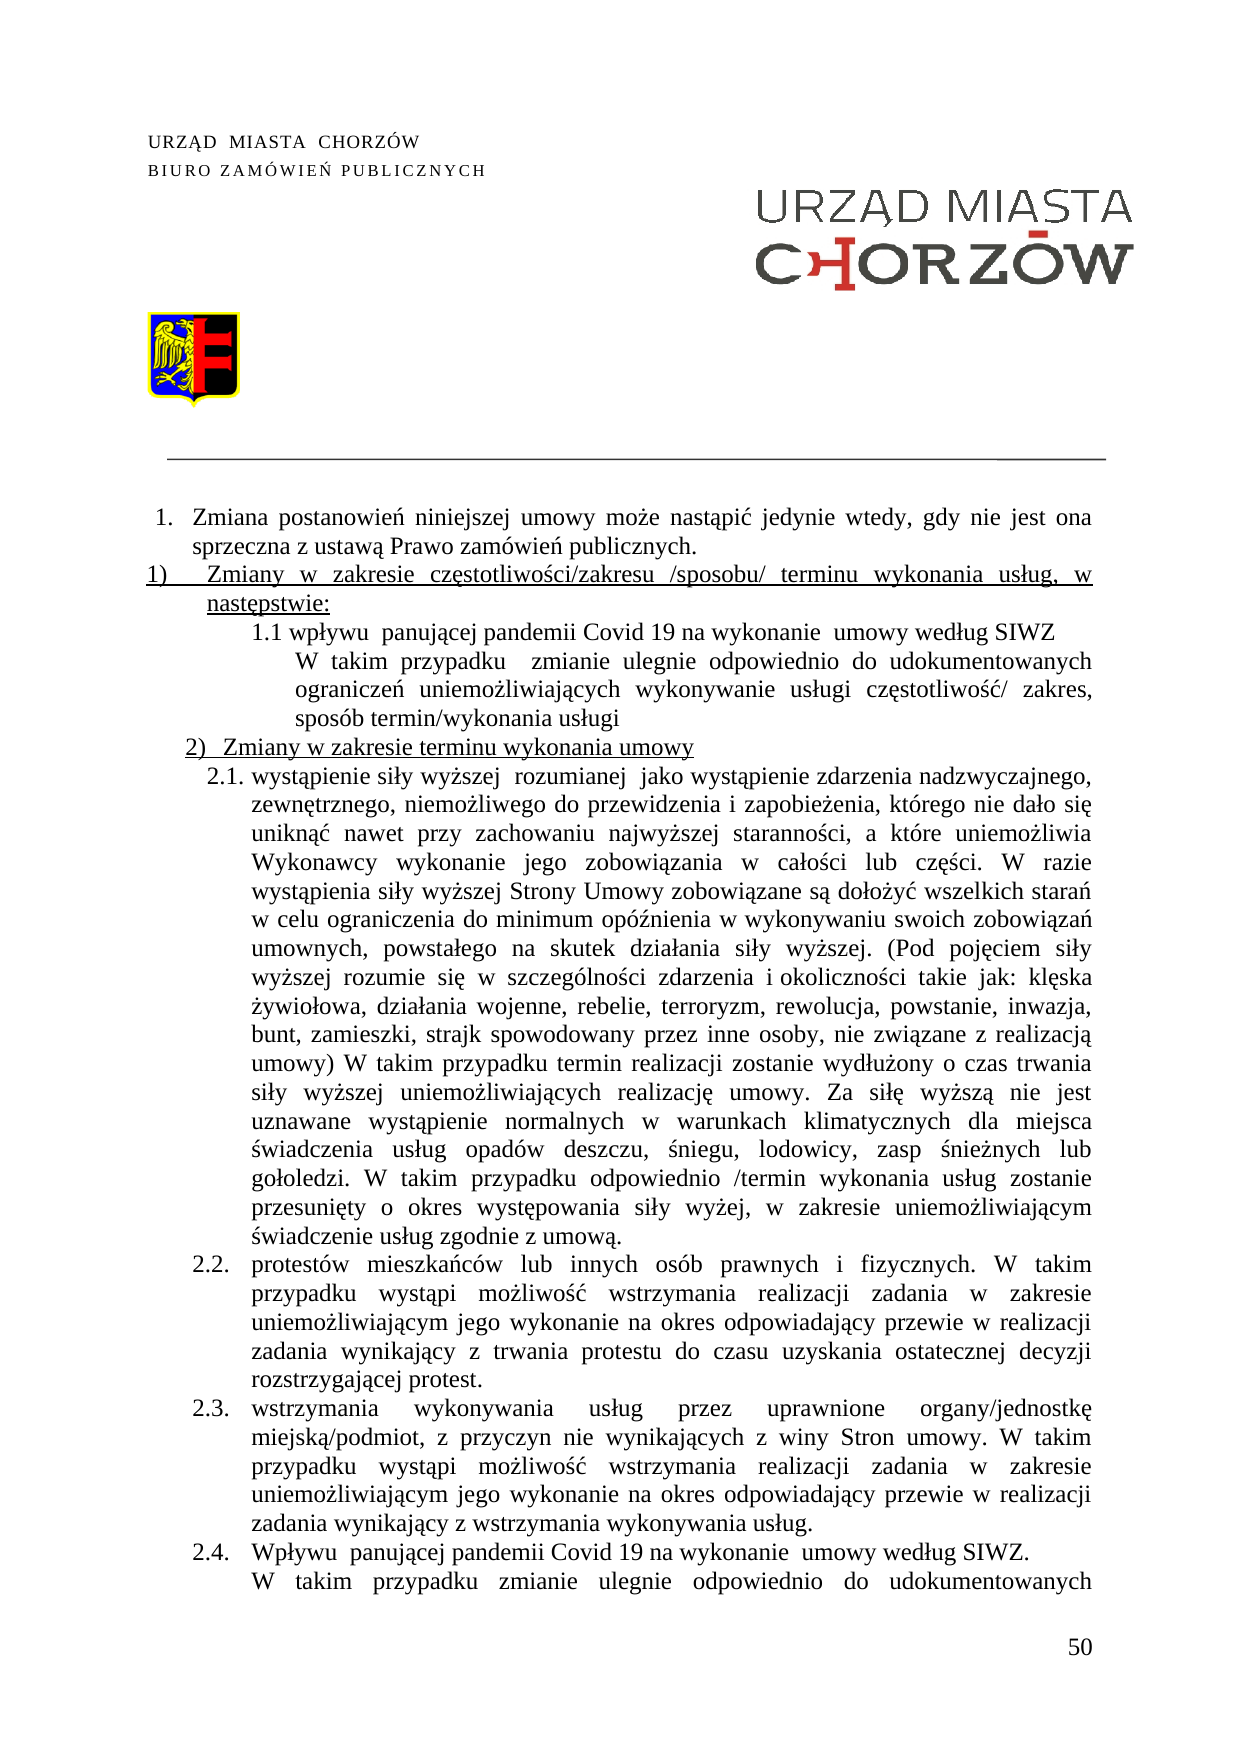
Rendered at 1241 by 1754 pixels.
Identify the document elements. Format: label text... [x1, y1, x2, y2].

list wystąpienie siły wyższej rozumianej jako wystąpienie zdarzenia nadzwyczajnego, zewnętrznego, niemożliwego do przewidzenia i zapobieżenia, którego nie dało się uniknąć nawet przy zachowaniu najwyższej staranności, a które uniemożliwia Wykonawcy wykonanie jego zobowiązania w całości lub części. W razie wystąpienia siły wyższej Strony Umowy zobowiązane są dołożyć wszelkich starań w celu ograniczenia do minimum opóźnienia w wykonywaniu swoich zobowiązań umownych, powstałego na skutek działania siły wyższej. (Pod pojęciem siły wyższej rozumie się w szczególności zdarzenia i okoliczności takie jak: klęska żywiołowa, działania wojenne, rebelie, terroryzm, rewolucja, powstanie, inwazja, bunt, zamieszki, strajk spowodowany przez inne osoby, nie związane z realizacją umowy) W takim przypadku termin realizacji zostanie wydłużony o czas trwania siły wyższej uniemożliwiających realizację umowy. Za siłę wyższą nie jest uznawane wystąpienie normalnych w warunkach klimatycznych dla miejsca świadczenia usług opadów deszczu, śniegu, lodowicy, zasp śnieżnych lub gołoledzi. W takim przypadku odpowiednio /termin wykonania usług zostanie przesunięty o okres występowania siły wyżej, w zakresie uniemożliwiającym świadczenie usług zgodnie z umową. [207, 761, 1093, 1249]
list Zmiany w zakresie terminu wykonania umowy [185, 732, 1093, 761]
picture [147, 312, 240, 408]
list protestów mieszkańców lub innych osób prawnych i fizycznych. W takim przypadku wystąpi możliwość wstrzymania realizacji zadania w zakresie uniemożliwiającym jego wykonanie na okres odpowiadający przewie w realizacji zadania wynikający z trwania protestu do czasu uzyskania ostatecznej decyzji rozstrzygającej protest. [192, 1249, 1093, 1393]
list Zmiany w zakresie częstotliwości/zakresu /sposobu/ terminu wykonania usług, w następstwie: [146, 586, 1093, 617]
list Zmiana postanowień niniejszej umowy może nastąpić jedynie wtedy, gdy nie jest ona sprzeczna z ustawą Prawo zamówień publicznych. [154, 502, 1093, 559]
list W takim przypadku zmianie ulegnie odpowiednio do udokumentowanych ograniczeń uniemożliwiających wykonywanie usługi częstotliwość/ zakres, sposób termin/wykonania usługi [295, 646, 1093, 732]
list Wpływu panującej pandemii Covid 19 na wykonanie umowy według SIWZ. [192, 1537, 1093, 1566]
list wpływu panującej pandemii Covid 19 na wykonanie umowy według SIWZ [251, 617, 1093, 646]
text W takim przypadku zmianie ulegnie odpowiednio do udokumentowanych ograniczeń uniemożliwiających wykonywanie usługi. [251, 1566, 1093, 1594]
list Zmiany w zakresie częstotliwości/zakresu /sposobu/ terminu wykonania usług, w następstwie: [146, 559, 1093, 584]
list wstrzymania wykonywania usług przez uprawnione organy/jednostkę miejską/podmiot, z przyczyn nie wynikających z winy Stron umowy. W takim przypadku wystąpi możliwość wstrzymania realizacji zadania w zakresie uniemożliwiającym jego wykonanie na okres odpowiadający przewie w realizacji zadania wynikający z wstrzymania wykonywania usług. [192, 1393, 1093, 1537]
